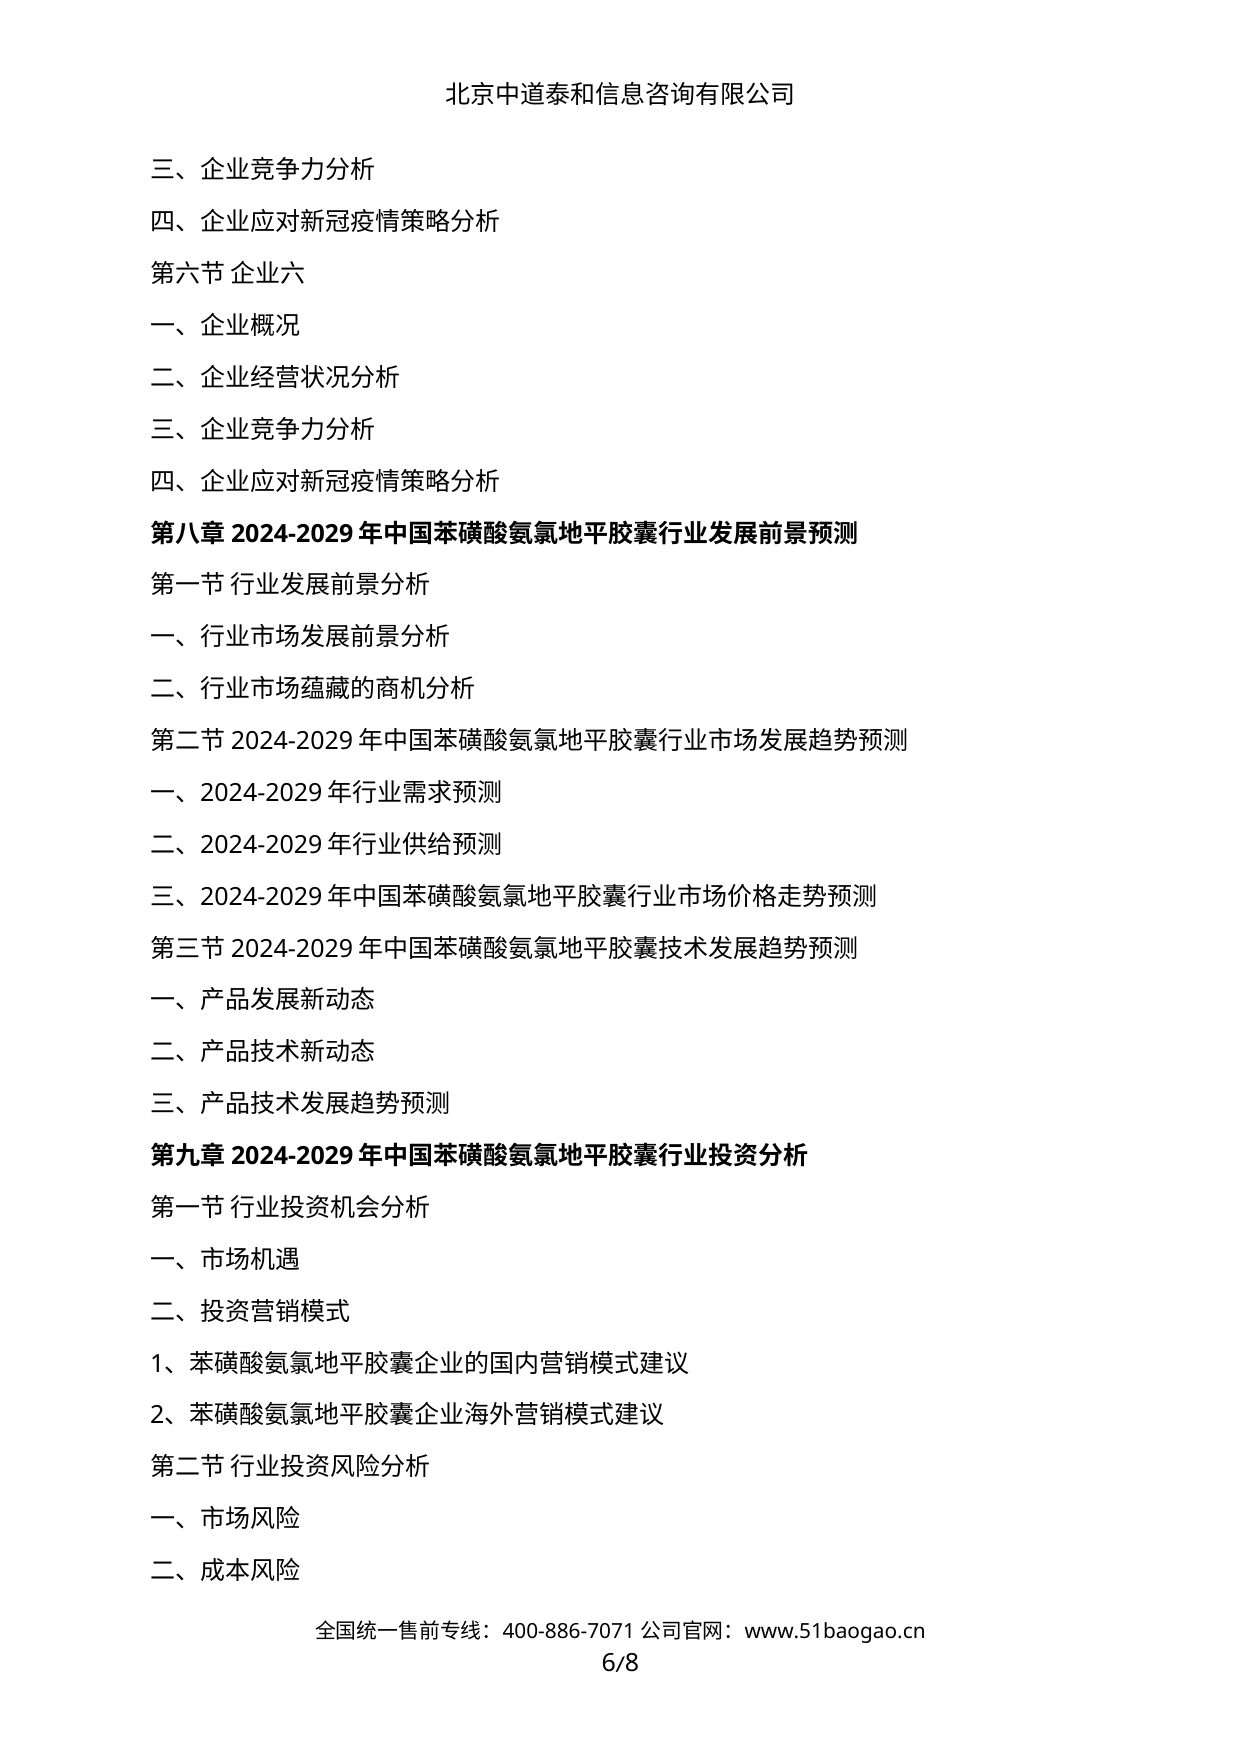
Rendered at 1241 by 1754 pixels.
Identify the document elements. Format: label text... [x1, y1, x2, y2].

text 第九章 2024-2029年中国苯磺酸氨氯地平胶囊行业投资分析 [150, 1136, 1090, 1172]
text 第一节 行业发展前景分析 [150, 565, 1090, 601]
text 二、2024-2029年行业供给预测 [150, 824, 1090, 861]
text 第六节 企业六 [150, 254, 1090, 290]
text 一、产品发展新动态 [150, 980, 1090, 1016]
text 三、2024-2029年中国苯磺酸氨氯地平胶囊行业市场价格走势预测 [150, 876, 1090, 912]
text 二、成本风险 [150, 1551, 1090, 1587]
text 二、企业经营状况分析 [150, 357, 1090, 394]
text 第二节 行业投资风险分析 [150, 1447, 1090, 1483]
text 四、企业应对新冠疫情策略分析 [150, 202, 1090, 238]
text 第二节 2024-2029年中国苯磺酸氨氯地平胶囊行业市场发展趋势预测 [150, 721, 1090, 757]
text 一、行业市场发展前景分析 [150, 617, 1090, 653]
text 二、行业市场蕴藏的商机分析 [150, 669, 1090, 705]
text 三、企业竞争力分析 [150, 409, 1090, 446]
text 一、市场风险 [150, 1499, 1090, 1535]
text 一、市场机遇 [150, 1239, 1090, 1276]
text 一、企业概况 [150, 306, 1090, 342]
text 二、产品技术新动态 [150, 1032, 1090, 1068]
text 一、2024-2029年行业需求预测 [150, 772, 1090, 809]
text 三、企业竞争力分析 [150, 150, 1090, 186]
text 二、投资营销模式 [150, 1291, 1090, 1327]
text 2、苯磺酸氨氯地平胶囊企业海外营销模式建议 [150, 1395, 1090, 1431]
text 第一节 行业投资机会分析 [150, 1187, 1090, 1224]
text 第三节 2024-2029年中国苯磺酸氨氯地平胶囊技术发展趋势预测 [150, 928, 1090, 964]
text 第八章 2024-2029年中国苯磺酸氨氯地平胶囊行业发展前景预测 [150, 513, 1090, 549]
text 四、企业应对新冠疫情策略分析 [150, 461, 1090, 497]
text 1、苯磺酸氨氯地平胶囊企业的国内营销模式建议 [150, 1343, 1090, 1379]
text 三、产品技术发展趋势预测 [150, 1084, 1090, 1120]
